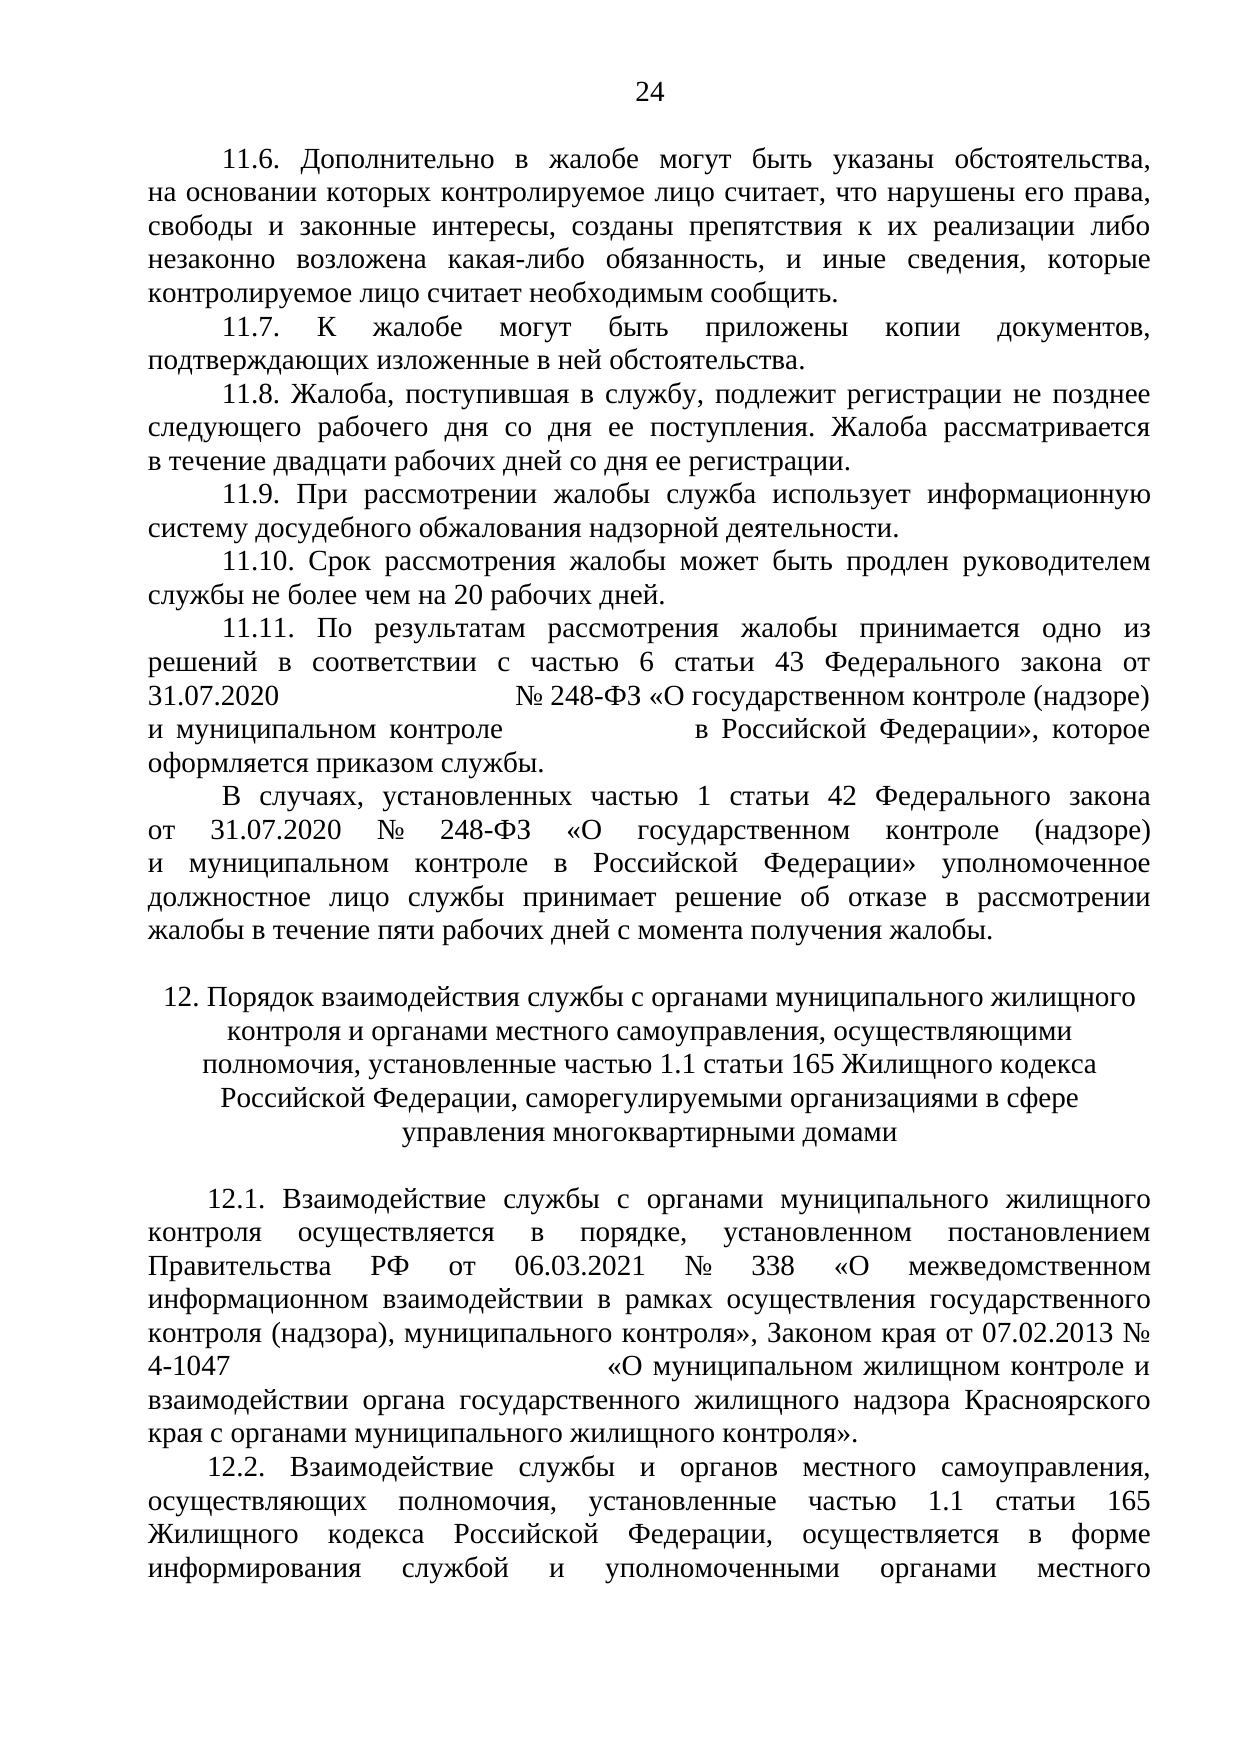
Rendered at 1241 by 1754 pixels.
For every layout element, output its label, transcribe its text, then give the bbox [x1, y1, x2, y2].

text 11.9. При рассмотрении жалобы служба использует информационную систему досудебного обжалования надзорной деятельности. [148, 476, 1152, 543]
text 11.6. Дополнительно в жалобе могут быть указаны обстоятельства, на основании которых контролируемое лицо считает, что нарушены его права, свободы и законные интересы, созданы препятствия к их реализации либо незаконно возложена какая-либо обязанность, и иные сведения, которые контролируемое лицо считает необходимым сообщить. [148, 141, 1152, 309]
text 11.10. Срок рассмотрения жалобы может быть продлен руководителем службы не более чем на 20 рабочих дней. [148, 543, 1152, 611]
text 11.7. К жалобе могут быть приложены копии документов, подтверждающих изложенные в ней обстоятельства. [148, 309, 1152, 376]
text 12.1. Взаимодействие службы с органами муниципального жилищного контроля осуществляется в порядке, установленном постановлением Правительства РФ от 06.03.2021 № 338 «О межведомственном информационном взаимодействии в рамках осуществления государственного контроля (надзора), муниципального контроля», Законом края от 07.02.2013 № 4-1047 «О муниципальном жилищном контроле и взаимодействии органа государственного жилищного надзора Красноярского края с органами муниципального жилищного контроля». [148, 1181, 1152, 1449]
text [148, 1449, 1152, 1583]
text 11.8. Жалоба, поступившая в службу, подлежит регистрации не позднее следующего рабочего дня со дня ее поступления. Жалоба рассматривается в течение двадцати рабочих дней со дня ее регистрации. [148, 376, 1152, 476]
text 12. Порядок взаимодействия службы с органами муниципального жилищного контроля и органами местного самоуправления, осуществляющими полномочия, установленные частью 1.1 статьи 165 Жилищного кодекса Российской Федерации, саморегулируемыми организациями в сфере управления многоквартирными домами [148, 979, 1152, 1147]
text В случаях, установленных частью 1 статьи 42 Федерального закона от 31.07.2020 № 248-ФЗ «О государственном контроле (надзоре) и муниципальном контроле в Российской Федерации» уполномоченное должностное лицо службы принимает решение об отказе в рассмотрении жалобы в течение пяти рабочих дней с момента получения жалобы. [148, 778, 1152, 946]
text 11.11. По результатам рассмотрения жалобы принимается одно из решений в соответствии с частью 6 статьи 43 Федерального закона от 31.07.2020 № 248-ФЗ «О государственном контроле (надзоре) и муниципальном контроле в Российской Федерации», которое оформляется приказом службы. [148, 611, 1152, 778]
